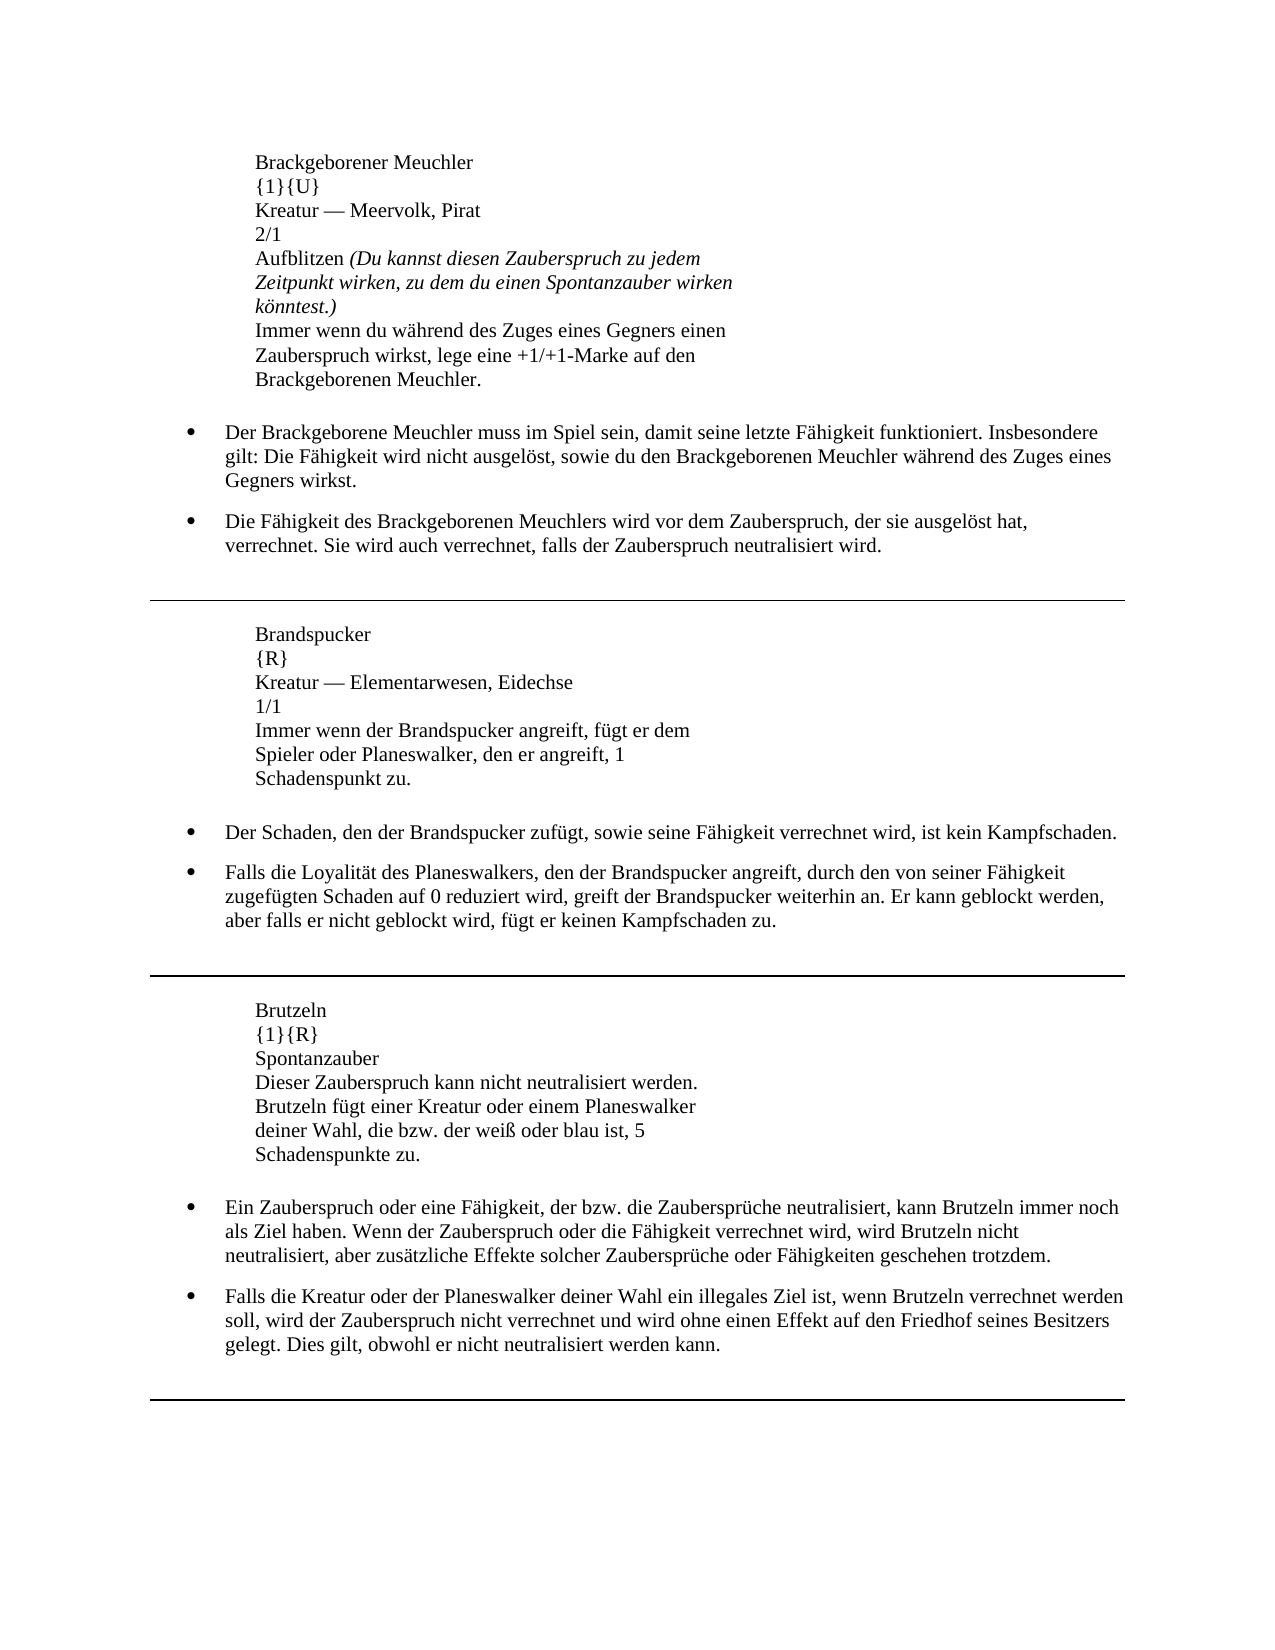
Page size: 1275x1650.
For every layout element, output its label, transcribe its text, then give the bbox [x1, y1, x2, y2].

list Falls die Loyalität des Planeswalkers, den der Brandspucker angreift, durch den von seiner Fähigkeit zugefügten Schaden auf 0 reduziert wird, greift der Brandspucker weiterhin an. Er kann geblockt werden, aber falls er nicht geblockt wird, fügt er keinen Kampfschaden zu. [187, 860, 1125, 932]
list Die Fähigkeit des Brackgeborenen Meuchlers wird vor dem Zauberspruch, der sie ausgelöst hat, verrechnet. Sie wird auch verrechnet, falls der Zauberspruch neutralisiert wird. [187, 509, 1125, 557]
list Der Schaden, den der Brandspucker zufügt, sowie seine Fähigkeit verrechnet wird, ist kein Kampfschaden. [187, 819, 1125, 844]
text Brutzeln {1}{R} Spontanzauber Dieser Zauberspruch kann nicht neutralisiert werden. Brutzeln fügt einer Kreatur oder einem Planeswalker deiner Wahl, die bzw. der weiß oder blau ist, 5 Schadenspunkte zu. [255, 998, 735, 1166]
list Falls die Kreatur oder der Planeswalker deiner Wahl ein illegales Ziel ist, wenn Brutzeln verrechnet werden soll, wird der Zauberspruch nicht verrechnet und wird ohne einen Effekt auf den Friedhof seines Besitzers gelegt. Dies gilt, obwohl er nicht neutralisiert werden kann. [187, 1284, 1125, 1356]
text Brandspucker {R} Kreatur — Elementarwesen, Eidechse 1/1 Immer wenn der Brandspucker angreift, fügt er dem Spieler oder Planeswalker, den er angreift, 1 Schadenspunkt zu. [255, 622, 735, 790]
list Ein Zauberspruch oder eine Fähigkeit, der bzw. die Zaubersprüche neutralisiert, kann Brutzeln immer noch als Ziel haben. Wenn der Zauberspruch oder die Fähigkeit verrechnet wird, wird Brutzeln nicht neutralisiert, aber zusätzliche Effekte solcher Zaubersprüche oder Fähigkeiten geschehen trotzdem. [187, 1195, 1125, 1267]
text Brackgeborener Meuchler {1}{U} Kreatur — Meervolk, Pirat 2/1 Aufblitzen (Du kannst diesen Zauberspruch zu jedem Zeitpunkt wirken, zu dem du einen Spontanzauber wirken könntest.) Immer wenn du während des Zuges eines Gegners einen Zauberspruch wirkst, lege eine +1/+1-Marke auf den Brackgeborenen Meuchler. [255, 150, 735, 391]
list Der Brackgeborene Meuchler muss im Spiel sein, damit seine letzte Fähigkeit funktioniert. Insbesondere gilt: Die Fähigkeit wird nicht ausgelöst, sowie du den Brackgeborenen Meuchler während des Zuges eines Gegners wirkst. [187, 420, 1125, 492]
